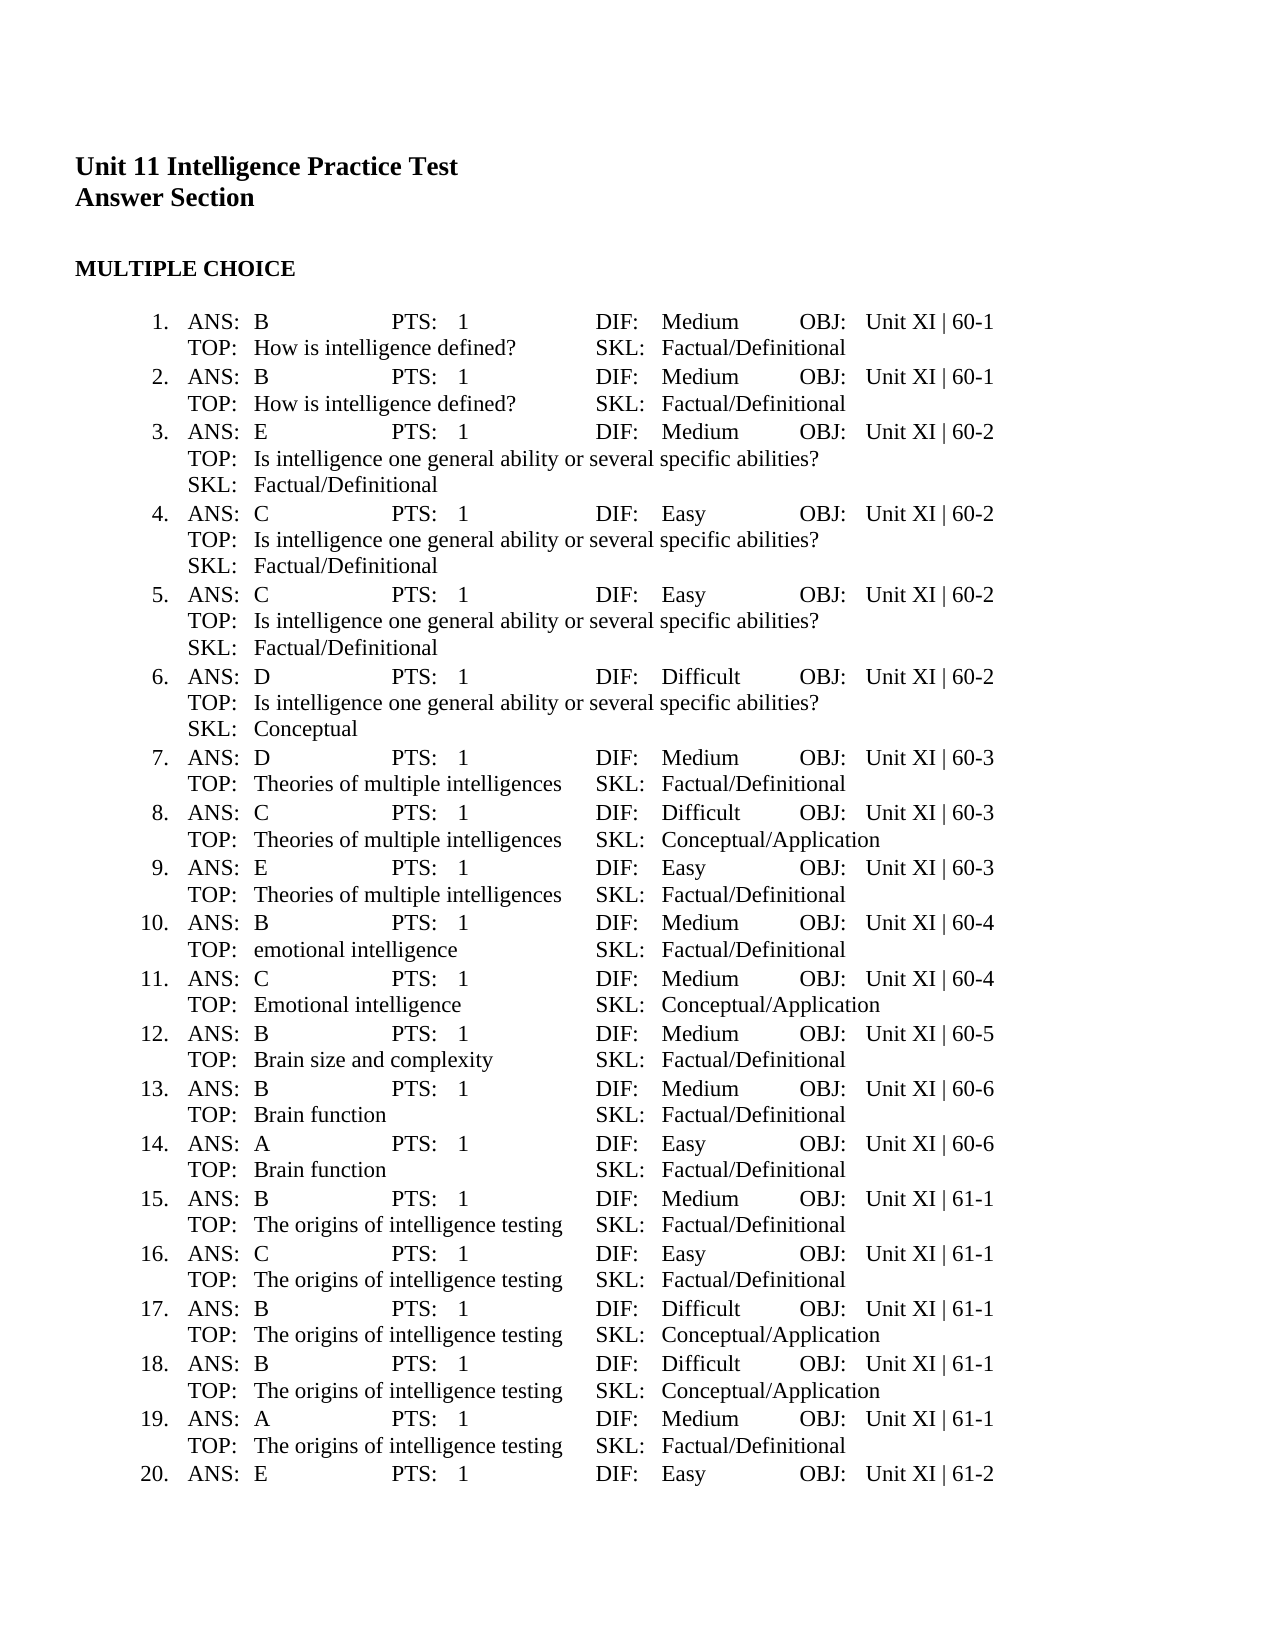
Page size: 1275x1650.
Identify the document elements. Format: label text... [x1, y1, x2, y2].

text TOP: How is intelligence defined? SKL: Factual/Definitional [187, 389, 1200, 416]
text SKL: Conceptual [187, 715, 1200, 742]
text TOP: Brain size and complexity SKL: Factual/Definitional [187, 1046, 1200, 1072]
text SKL: Factual/Definitional [187, 552, 1200, 579]
text MULTIPLE CHOICE [75, 255, 1200, 282]
text 11. ANS: C PTS: 1 DIF: Medium OBJ: Unit XI | 60-4 [75, 964, 1200, 991]
text TOP: Theories of multiple intelligences SKL: Conceptual/Application [187, 826, 1200, 852]
text 13. ANS: B PTS: 1 DIF: Medium OBJ: Unit XI | 60-6 [75, 1075, 1200, 1101]
text TOP: Theories of multiple intelligences SKL: Factual/Definitional [187, 771, 1200, 797]
text Answer Section [75, 181, 1200, 212]
text 9. ANS: E PTS: 1 DIF: Easy OBJ: Unit XI | 60-3 [75, 854, 1200, 881]
text Unit 11 Intelligence Practice Test [75, 150, 1200, 181]
text TOP: Is intelligence one general ability or several specific abilities? [187, 689, 1200, 715]
text 16. ANS: C PTS: 1 DIF: Easy OBJ: Unit XI | 61-1 [75, 1240, 1200, 1266]
text SKL: Factual/Definitional [187, 471, 1200, 497]
text 7. ANS: D PTS: 1 DIF: Medium OBJ: Unit XI | 60-3 [75, 744, 1200, 771]
text 4. ANS: C PTS: 1 DIF: Easy OBJ: Unit XI | 60-2 [75, 500, 1200, 526]
text 19. ANS: A PTS: 1 DIF: Medium OBJ: Unit XI | 61-1 [75, 1405, 1200, 1432]
text SKL: Factual/Definitional [187, 634, 1200, 660]
text TOP: Brain function SKL: Factual/Definitional [187, 1156, 1200, 1183]
text TOP: The origins of intelligence testing SKL: Factual/Definitional [187, 1211, 1200, 1238]
text 3. ANS: E PTS: 1 DIF: Medium OBJ: Unit XI | 60-2 [75, 418, 1200, 445]
text 1. ANS: B PTS: 1 DIF: Medium OBJ: Unit XI | 60-1 [75, 308, 1200, 334]
text 17. ANS: B PTS: 1 DIF: Difficult OBJ: Unit XI | 61-1 [75, 1295, 1200, 1322]
text 14. ANS: A PTS: 1 DIF: Easy OBJ: Unit XI | 60-6 [75, 1130, 1200, 1156]
text TOP: The origins of intelligence testing SKL: Factual/Definitional [187, 1266, 1200, 1293]
text 8. ANS: C PTS: 1 DIF: Difficult OBJ: Unit XI | 60-3 [75, 799, 1200, 826]
text TOP: Is intelligence one general ability or several specific abilities? [187, 445, 1200, 471]
text TOP: Is intelligence one general ability or several specific abilities? [187, 526, 1200, 552]
text TOP: The origins of intelligence testing SKL: Factual/Definitional [187, 1432, 1200, 1458]
text 5. ANS: C PTS: 1 DIF: Easy OBJ: Unit XI | 60-2 [75, 581, 1200, 608]
text TOP: Emotional intelligence SKL: Conceptual/Application [187, 991, 1200, 1017]
text 15. ANS: B PTS: 1 DIF: Medium OBJ: Unit XI | 61-1 [75, 1185, 1200, 1211]
text TOP: The origins of intelligence testing SKL: Conceptual/Application [187, 1322, 1200, 1348]
text 6. ANS: D PTS: 1 DIF: Difficult OBJ: Unit XI | 60-2 [75, 663, 1200, 689]
text 10. ANS: B PTS: 1 DIF: Medium OBJ: Unit XI | 60-4 [75, 909, 1200, 936]
text TOP: emotional intelligence SKL: Factual/Definitional [187, 936, 1200, 962]
text TOP: Brain function SKL: Factual/Definitional [187, 1101, 1200, 1127]
text TOP: The origins of intelligence testing SKL: Conceptual/Application [187, 1377, 1200, 1403]
text TOP: How is intelligence defined? SKL: Factual/Definitional [187, 334, 1200, 361]
text 2. ANS: B PTS: 1 DIF: Medium OBJ: Unit XI | 60-1 [75, 363, 1200, 389]
text 18. ANS: B PTS: 1 DIF: Difficult OBJ: Unit XI | 61-1 [75, 1350, 1200, 1377]
text TOP: Theories of multiple intelligences SKL: Factual/Definitional [187, 881, 1200, 907]
text 12. ANS: B PTS: 1 DIF: Medium OBJ: Unit XI | 60-5 [75, 1020, 1200, 1046]
text TOP: Is intelligence one general ability or several specific abilities? [187, 608, 1200, 634]
text 20. ANS: E PTS: 1 DIF: Easy OBJ: Unit XI | 61-2 [75, 1461, 1200, 1487]
